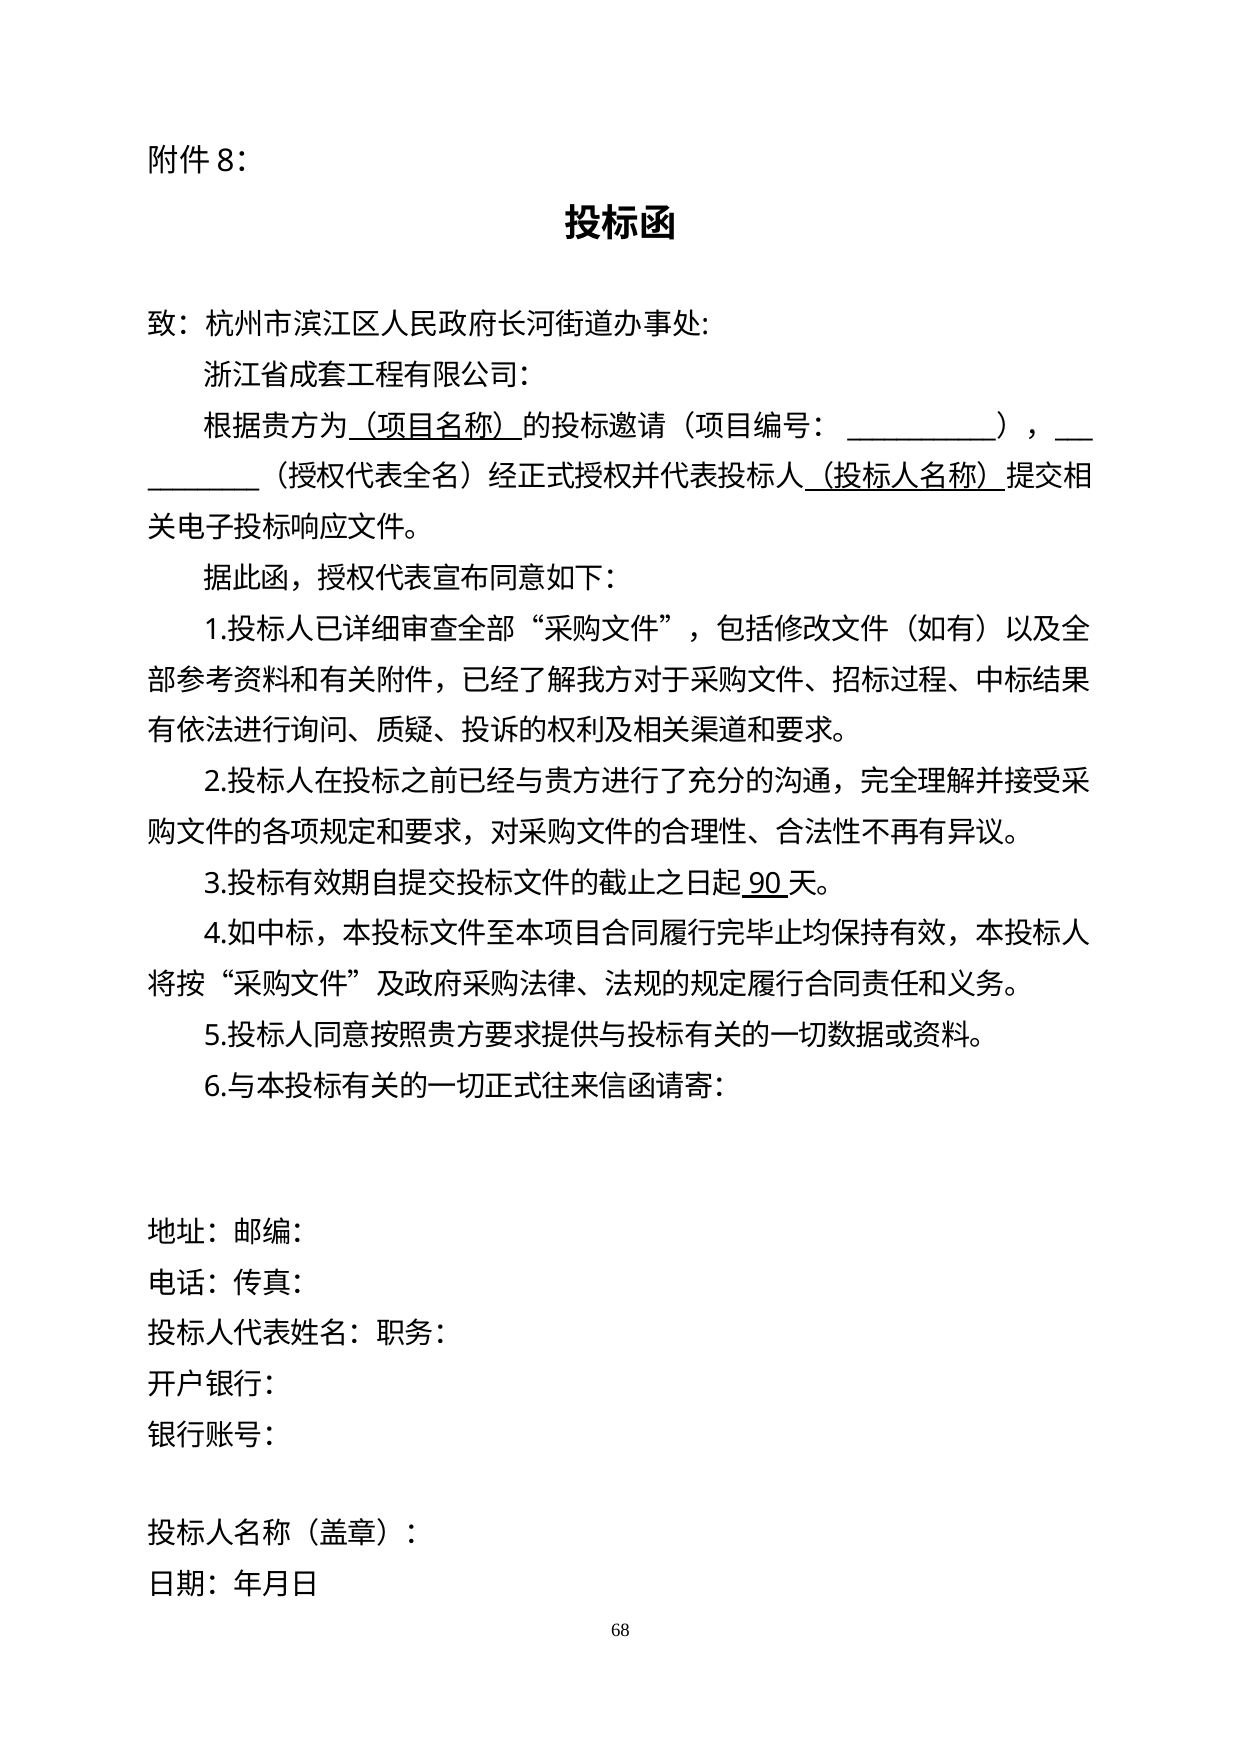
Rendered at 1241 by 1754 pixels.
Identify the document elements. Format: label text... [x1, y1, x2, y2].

text 投标函 [148, 193, 1092, 247]
text 地址：邮编： [148, 1208, 1092, 1251]
text 附件8： [148, 135, 1092, 181]
text 开户银行： [148, 1361, 1092, 1403]
text 5.投标人同意按照贵方要求提供与投标有关的一切数据或资料。 [148, 1012, 1092, 1054]
text 6.与本投标有关的一切正式往来信函请寄： [148, 1062, 1092, 1105]
text 日期：年月日 [148, 1560, 1092, 1603]
text 致：杭州市滨江区人民政府长河街道办事处: [148, 301, 1092, 343]
text 4.如中标，本投标文件至本项目合同履行完毕止均保持有效，本投标人将按“采购文件”及政府采购法律、法规的规定履行合同责任和义务。 [148, 910, 1092, 1003]
text 根据贵方为（项目名称）的投标邀请（项目编号： ____________），____________（授权代表全名）经正式授权并代表投标人（投标人名称）提交相关电子投标响应文件。 [148, 402, 1092, 546]
text 1.投标人已详细审查全部“采购文件”，包括修改文件（如有）以及全部参考资料和有关附件，已经了解我方对于采购文件、招标过程、中标结果有依法进行询问、质疑、投诉的权利及相关渠道和要求。 [148, 605, 1092, 749]
text 投标人代表姓名：职务： [148, 1310, 1092, 1352]
text 投标人名称（盖章）： [148, 1510, 1092, 1552]
text 3.投标有效期自提交投标文件的截止之日起 90 天。 [148, 859, 1092, 902]
text 银行账号： [148, 1411, 1092, 1454]
text 电话：传真： [148, 1259, 1092, 1301]
text 浙江省成套工程有限公司： [148, 351, 1092, 394]
text 2.投标人在投标之前已经与贵方进行了充分的沟通，完全理解并接受采购文件的各项规定和要求，对采购文件的合理性、合法性不再有异议。 [148, 758, 1092, 851]
text 据此函，授权代表宣布同意如下： [148, 554, 1092, 597]
